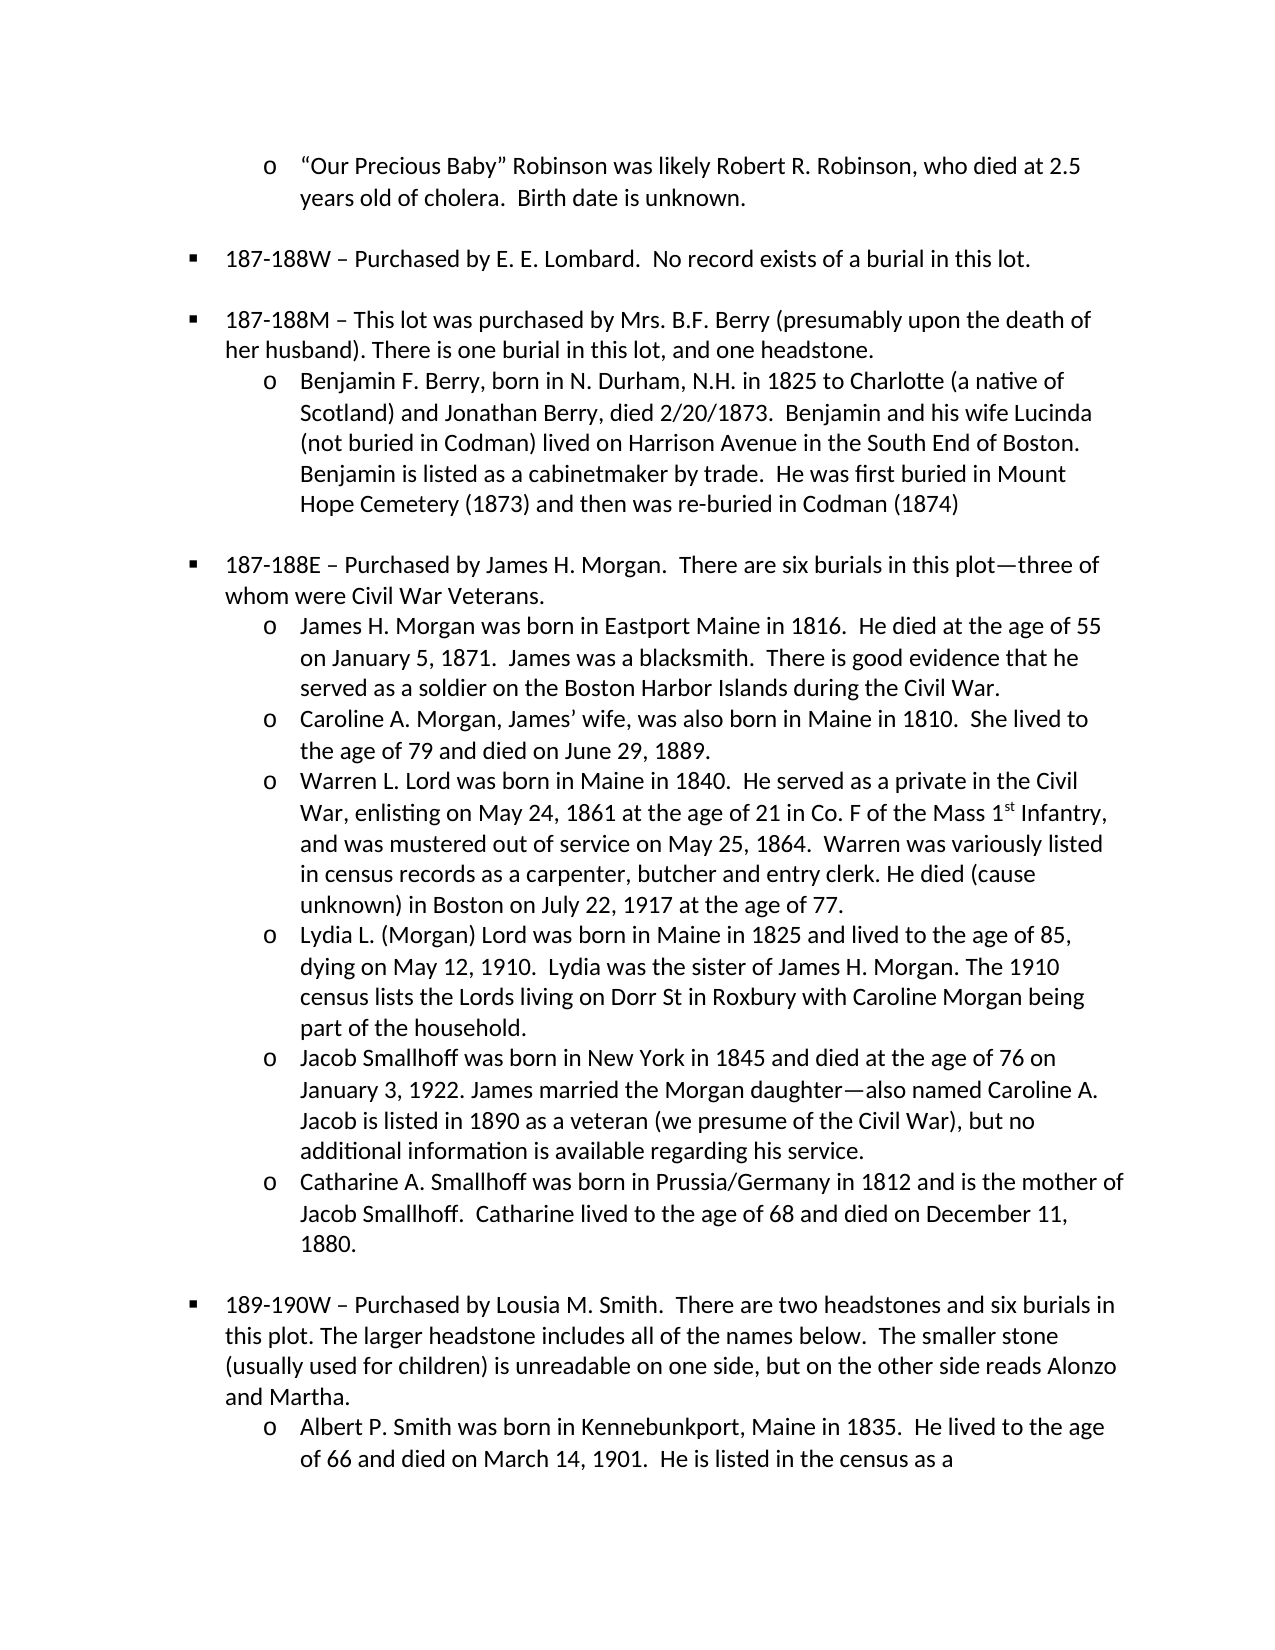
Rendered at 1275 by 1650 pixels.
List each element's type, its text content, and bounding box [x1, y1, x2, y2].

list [262, 1411, 1125, 1474]
list Warren L. Lord was born in Maine in 1840. He served as a private in the Civil War, enlisting on May 24, 1861 at the age of 21 in Co. F of the Mass 1st Infantry, and was mustered out of service on May 25, 1864. Warren was variously listed in census records as a carpenter, butcher and entry clerk. He died (cause unknown) in Boston on July 22, 1917 at the age of 77. [262, 765, 1125, 919]
list 187-188W – Purchased by E. E. Lombard. No record exists of a burial in this lot. [187, 243, 1125, 273]
list Catharine A. Smallhoff was born in Prussia/Germany in 1812 and is the mother of Jacob Smallhoff. Catharine lived to the age of 68 and died on December 11, 1880. [262, 1166, 1125, 1259]
list 187-188E – Purchased by James H. Morgan. There are six burials in this plot—three of whom were Civil War Veterans. [187, 549, 1125, 610]
list Caroline A. Morgan, James’ wife, was also born in Maine in 1810. She lived to the age of 79 and died on June 29, 1889. [262, 703, 1125, 765]
list Benjamin F. Berry, born in N. Durham, N.H. in 1825 to Charlotte (a native of Scotland) and Jonathan Berry, died 2/20/1873. Benjamin and his wife Lucinda (not buried in Codman) lived on Harrison Avenue in the South End of Boston. Benjamin is listed as a cabinetmaker by trade. He was first buried in Mount Hope Cemetery (1873) and then was re-buried in Codman (1874) [262, 365, 1125, 519]
list James H. Morgan was born in Eastport Maine in 1816. He died at the age of 55 on January 5, 1871. James was a blacksmith. There is good evidence that he served as a soldier on the Boston Harbor Islands during the Civil War. [262, 610, 1125, 703]
list 187-188M – This lot was purchased by Mrs. B.F. Berry (presumably upon the death of her husband). There is one burial in this lot, and one headstone. [187, 304, 1125, 365]
list 189-190W – Purchased by Lousia M. Smith. There are two headstones and six burials in this plot. The larger headstone includes all of the names below. The smaller stone (usually used for children) is unreadable on one side, but on the other side reads Alonzo and Martha. [187, 1289, 1125, 1411]
list Jacob Smallhoff was born in New York in 1845 and died at the age of 76 on January 3, 1922. James married the Morgan daughter—also named Caroline A. Jacob is listed in 1890 as a veteran (we presume of the Civil War), but no additional information is available regarding his service. [262, 1043, 1125, 1166]
list Lydia L. (Morgan) Lord was born in Maine in 1825 and lived to the age of 85, dying on May 12, 1910. Lydia was the sister of James H. Morgan. The 1910 census lists the Lords living on Dorr St in Roxbury with Caroline Morgan being part of the household. [262, 919, 1125, 1043]
list “Our Precious Baby” Robinson was likely Robert R. Robinson, who died at 2.5 years old of cholera. Birth date is unknown. [262, 150, 1125, 212]
